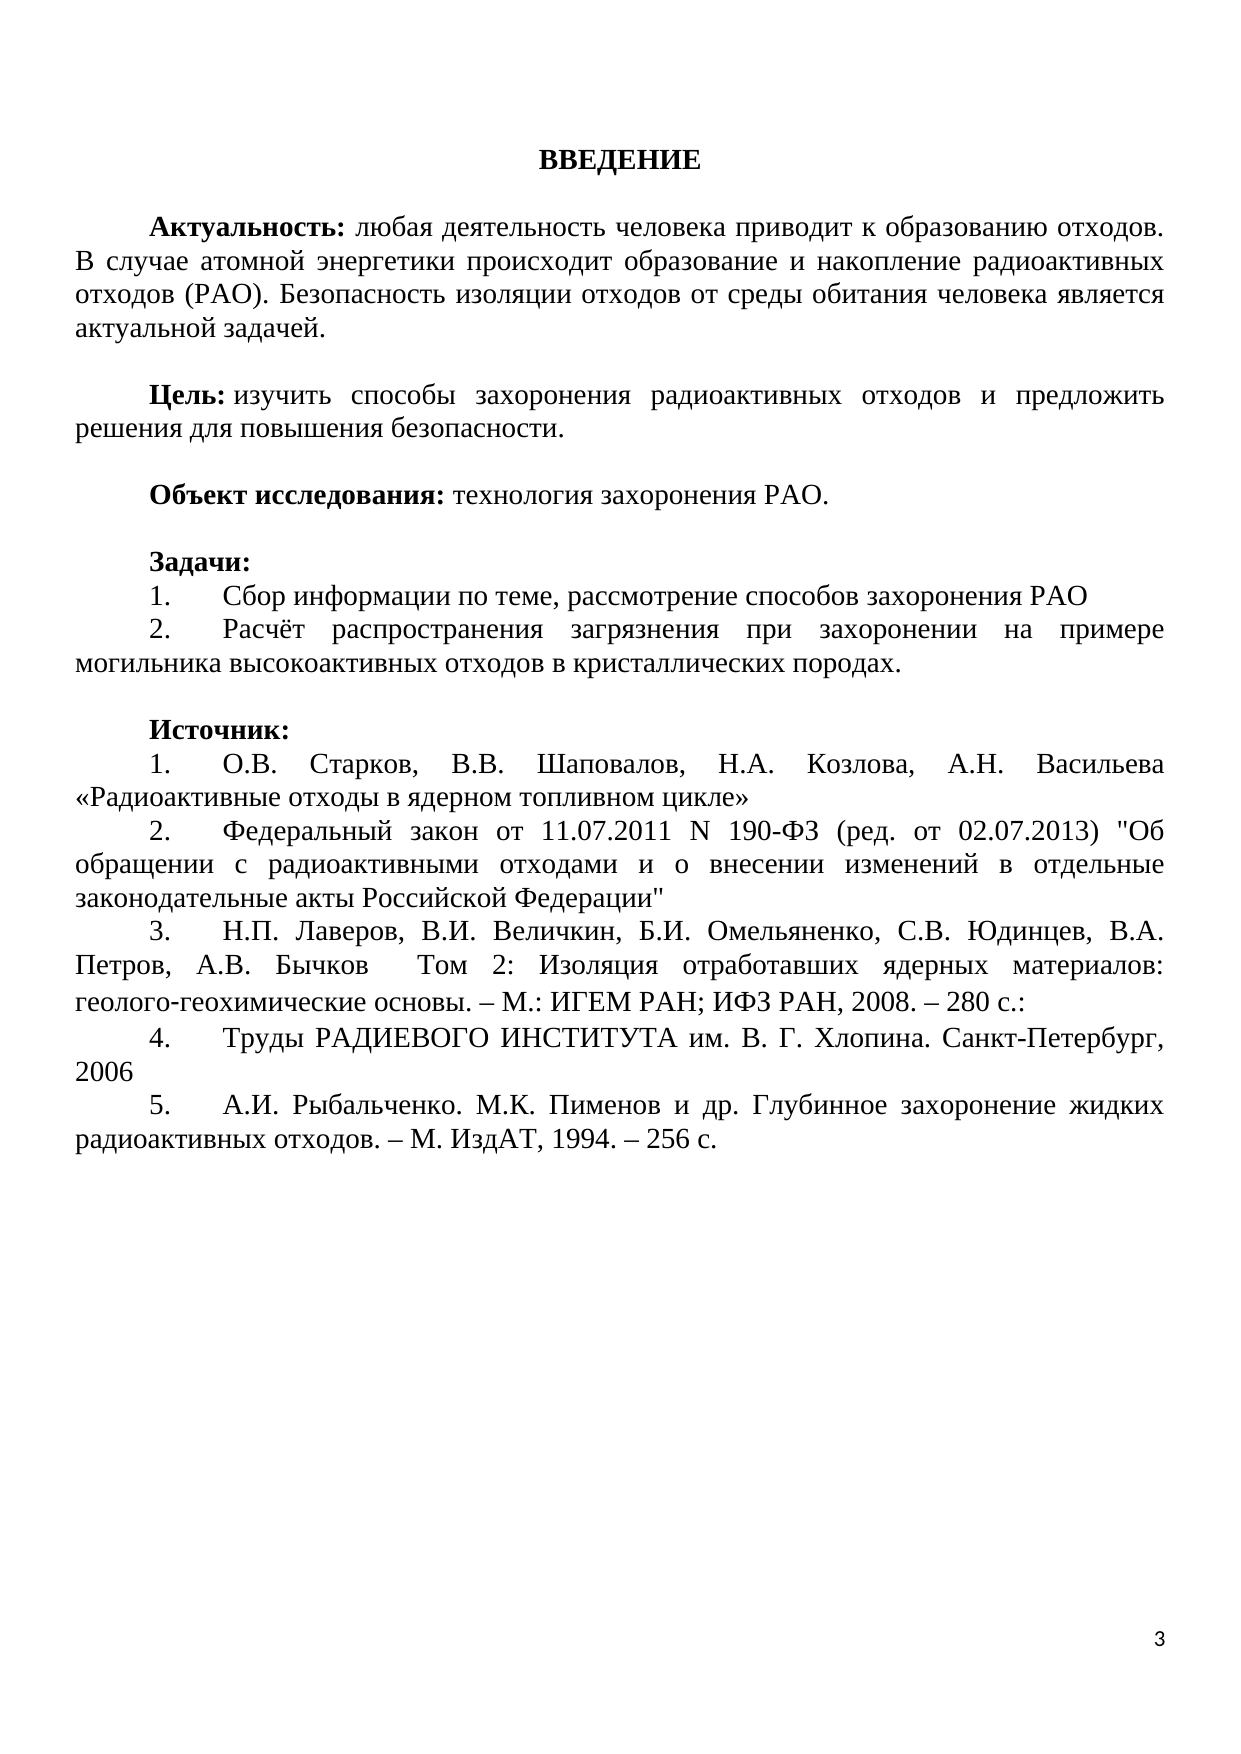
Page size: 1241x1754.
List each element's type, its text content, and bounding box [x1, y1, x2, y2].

list Расчёт распространения загрязнения при захоронении на примере могильника высокоактивных отходов в кристаллических породах. [75, 612, 1165, 679]
text Объект исследования: технология захоронения РАО. [75, 477, 1165, 511]
text Источник: [75, 712, 1165, 746]
list Сбор информации по теме, рассмотрение способов захоронения РАО [75, 578, 1165, 612]
text ВВЕДЕНИЕ [75, 142, 1165, 176]
text Цель: изучить способы захоронения радиоактивных отходов и предложить решения для повышения безопасности. [75, 377, 1165, 444]
list Федеральный закон от 11.07.2011 N 190-ФЗ (ред. от 02.07.2013) "Об обращении с радиоактивными отходами и о внесении изменений в отдельные законодательные акты Российской Федерации" [75, 813, 1165, 913]
text Актуальность: любая деятельность человека приводит к образованию отходов. В случае атомной энергетики происходит образование и накопление радиоактивных отходов (РАО). Безопасность изоляции отходов от среды обитания человека является актуальной задачей. [75, 209, 1165, 343]
text Задачи: [75, 544, 1165, 578]
list А.И. Рыбальченко. М.К. Пименов и др. Глубинное захоронение жидких радиоактивных отходов. – М. ИздАТ, 1994. – 256 с. [75, 1087, 1165, 1154]
list Н.П. Лаверов, В.И. Величкин, Б.И. Омельяненко, С.В. Юдинцев, В.А. Петров, А.В. Бычков Том 2: Изоляция отработавших ядерных материалов: геолого‑геохимические основы. – М.: ИГЕМ РАН; ИФЗ РАН, 2008. – 280 с.: [75, 913, 1165, 1020]
list Труды РАДИЕВОГО ИНСТИТУТА им. В. Г. Хлопина. Санкт-Петербург, 2006 [75, 1020, 1165, 1087]
list О.В. Старков, В.В. Шаповалов, Н.А. Козлова, А.Н. Васильева «Радиоактивные отходы в ядерном топливном цикле» [75, 746, 1165, 813]
